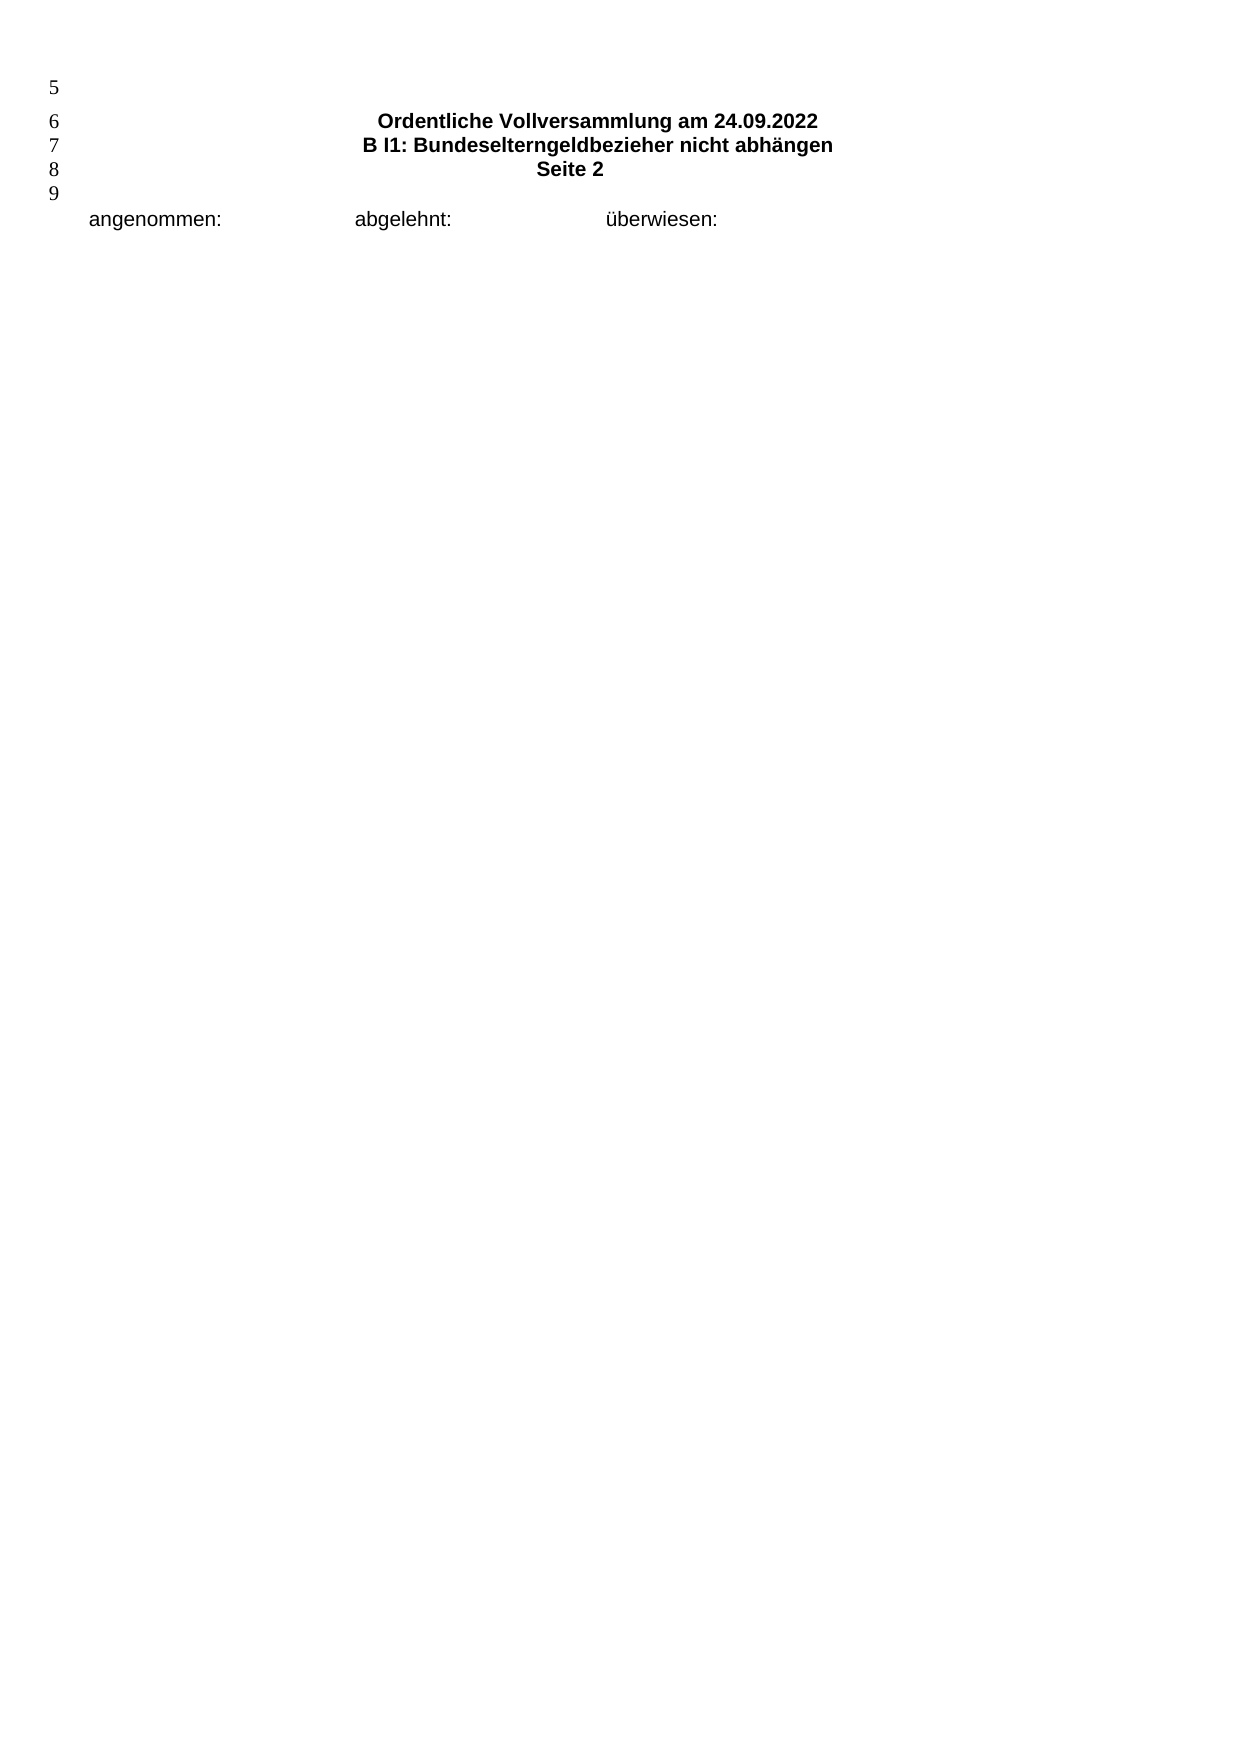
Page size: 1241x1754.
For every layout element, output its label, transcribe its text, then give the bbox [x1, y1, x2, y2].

text angenommen: abgelehnt: überwiesen: [89, 207, 1119, 231]
